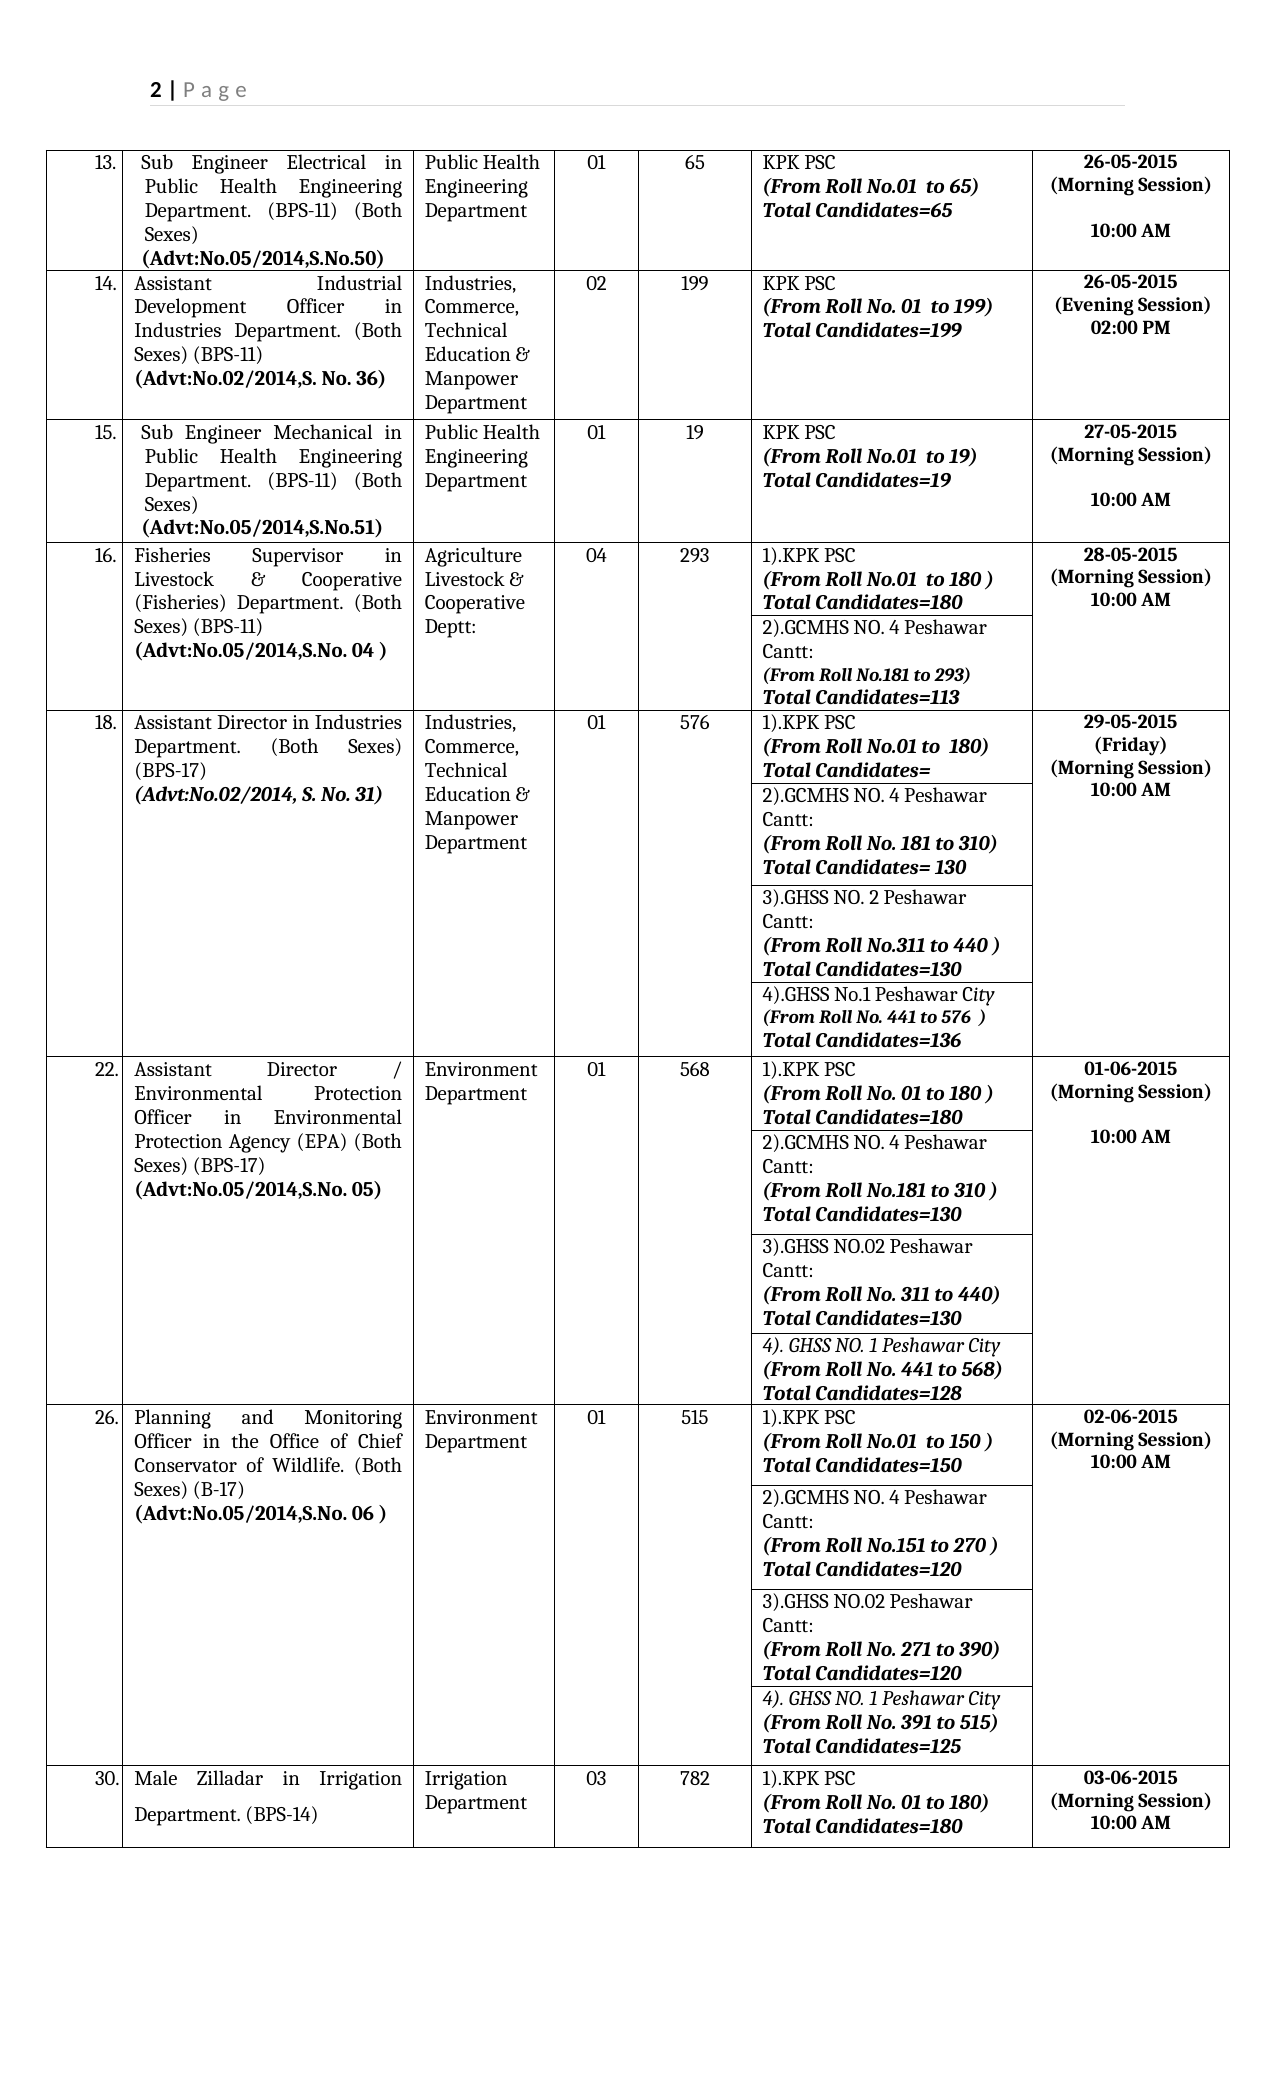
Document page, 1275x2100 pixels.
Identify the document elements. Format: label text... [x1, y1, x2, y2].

table_cell 3).GHSS NO. 2 Peshawar Cantt: (From Roll No.311 to 440 ) Total Candidates=130 [752, 886, 1032, 982]
table_cell Industries, Commerce, Technical Education & Manpower Department [414, 271, 554, 419]
table_cell 2).GCMHS NO. 4 Peshawar Cantt: (From Roll No. 181 to 310) Total Candidates= 130 [752, 784, 1032, 885]
table_cell [47, 151, 122, 270]
table_cell 03 [555, 1766, 638, 1847]
table_cell 02-06-2015 (Morning Session) 10:00 AM [1033, 1405, 1229, 1765]
table_cell Public Health Engineering Department [414, 420, 554, 542]
table_cell [47, 1766, 122, 1847]
table_cell 3).GHSS NO.02 Peshawar Cantt: (From Roll No. 271 to 390) Total Candidates=120 [752, 1590, 1032, 1686]
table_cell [1033, 1766, 1229, 1847]
table_cell Assistant Director in Industries Department. (Both Sexes) (BPS-17) (Advt:No.02/2014, S. No. 31) [123, 711, 413, 1056]
table_cell 01-06-2015 (Morning Session) 10:00 AM [1033, 1057, 1229, 1404]
table_cell KPK PSC (From Roll No. 01 to 199) Total Candidates=199 [752, 271, 1032, 419]
table_cell 04 [555, 543, 638, 709]
table_cell 515 [639, 1405, 751, 1765]
table_cell [47, 271, 122, 419]
table_cell 782 [639, 1766, 751, 1847]
table_cell 65 [639, 151, 751, 270]
table_cell 28-05-2015 (Morning Session) 10:00 AM [1033, 543, 1229, 709]
table_cell 576 [639, 711, 751, 1056]
table_cell 1).KPK PSC (From Roll No.01 to 150 ) Total Candidates=150 [752, 1405, 1032, 1485]
table_cell 2).GCMHS NO. 4 Peshawar Cantt: (From Roll No.151 to 270 ) Total Candidates=120 [752, 1486, 1032, 1589]
table_cell 1).KPK PSC (From Roll No. 01 to 180) Total Candidates=180 [752, 1766, 1032, 1847]
table_cell 1).KPK PSC (From Roll No.01 to 180 ) Total Candidates=180 [752, 543, 1032, 615]
table_cell 4). GHSS NO. 1 Peshawar City (From Roll No. 441 to 568) Total Candidates=128 [752, 1334, 1032, 1404]
table_cell 1).KPK PSC (From Roll No. 01 to 180 ) Total Candidates=180 [752, 1057, 1032, 1130]
table_cell 26-05-2015 (Morning Session) 10:00 AM [1033, 151, 1229, 270]
table_cell [47, 1405, 122, 1765]
table_cell Sub Engineer Electrical in Public Health Engineering Department. (BPS-11) (Both Sexes) (Advt:No.05/2014,S.No.50) [123, 151, 413, 270]
table_cell 19 [639, 420, 751, 542]
table_cell 27-05-2015 (Morning Session) 10:00 AM [1033, 420, 1229, 542]
table_cell 29-05-2015 (Friday) (Morning Session) 10:00 AM [1033, 711, 1229, 1056]
table_cell Agriculture Livestock & Cooperative Deptt: [414, 543, 554, 709]
table_cell 01 [555, 151, 638, 270]
table_cell [47, 1057, 122, 1404]
table_cell Assistant Director / Environmental Protection Officer in Environmental Protection Agency (EPA) (Both Sexes) (BPS-17) (Advt:No.05/2014,S.No. 05) [123, 1057, 413, 1404]
table_cell 199 [639, 271, 751, 419]
table_cell Planning and Monitoring Officer in the Office of Chief Conservator of Wildlife. (Both Sexes) (B-17) (Advt:No.05/2014,S.No. 06 ) [123, 1405, 413, 1765]
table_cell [123, 1766, 413, 1847]
table_cell 01 [555, 711, 638, 1056]
table_cell Public Health Engineering Department [414, 151, 554, 270]
table_cell 01 [555, 1405, 638, 1765]
table_cell 4).GHSS No.1 Peshawar City (From Roll No. 441 to 576 ) Total Candidates=136 [752, 983, 1032, 1056]
table_cell 01 [555, 1057, 638, 1404]
table_cell 2).GCMHS NO. 4 Peshawar Cantt: (From Roll No.181 to 293) Total Candidates=113 [752, 616, 1032, 709]
table_cell Fisheries Supervisor in Livestock & Cooperative (Fisheries) Department. (Both Sexes) (BPS-11) (Advt:No.05/2014,S.No. 04 ) [123, 543, 413, 709]
table_cell KPK PSC (From Roll No.01 to 65) Total Candidates=65 [752, 151, 1032, 270]
table_cell 26-05-2015 (Evening Session) 02:00 PM [1033, 271, 1229, 419]
table_cell Sub Engineer Mechanical in Public Health Engineering Department. (BPS-11) (Both Sexes) (Advt:No.05/2014,S.No.51) [123, 420, 413, 542]
table_cell Environment Department [414, 1057, 554, 1404]
table_cell 02 [555, 271, 638, 419]
table_cell [47, 420, 122, 542]
table_cell 01 [555, 420, 638, 542]
table_cell 3).GHSS NO.02 Peshawar Cantt: (From Roll No. 311 to 440) Total Candidates=130 [752, 1235, 1032, 1333]
table_cell Environment Department [414, 1405, 554, 1765]
table_cell 2).GCMHS NO. 4 Peshawar Cantt: (From Roll No.181 to 310 ) Total Candidates=130 [752, 1131, 1032, 1234]
table_cell 4). GHSS NO. 1 Peshawar City (From Roll No. 391 to 515) Total Candidates=125 [752, 1687, 1032, 1765]
table_cell Assistant Industrial Development Officer in Industries Department. (Both Sexes) (BPS-11) (Advt:No.02/2014,S. No. 36) [123, 271, 413, 419]
table_cell KPK PSC (From Roll No.01 to 19) Total Candidates=19 [752, 420, 1032, 542]
table_cell 568 [639, 1057, 751, 1404]
table_cell Industries, Commerce, Technical Education & Manpower Department [414, 711, 554, 1056]
table_cell [47, 711, 122, 1056]
table_cell 293 [639, 543, 751, 709]
table_cell [47, 543, 122, 709]
table_cell 1).KPK PSC (From Roll No.01 to 180) Total Candidates= [752, 711, 1032, 782]
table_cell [414, 1766, 554, 1847]
